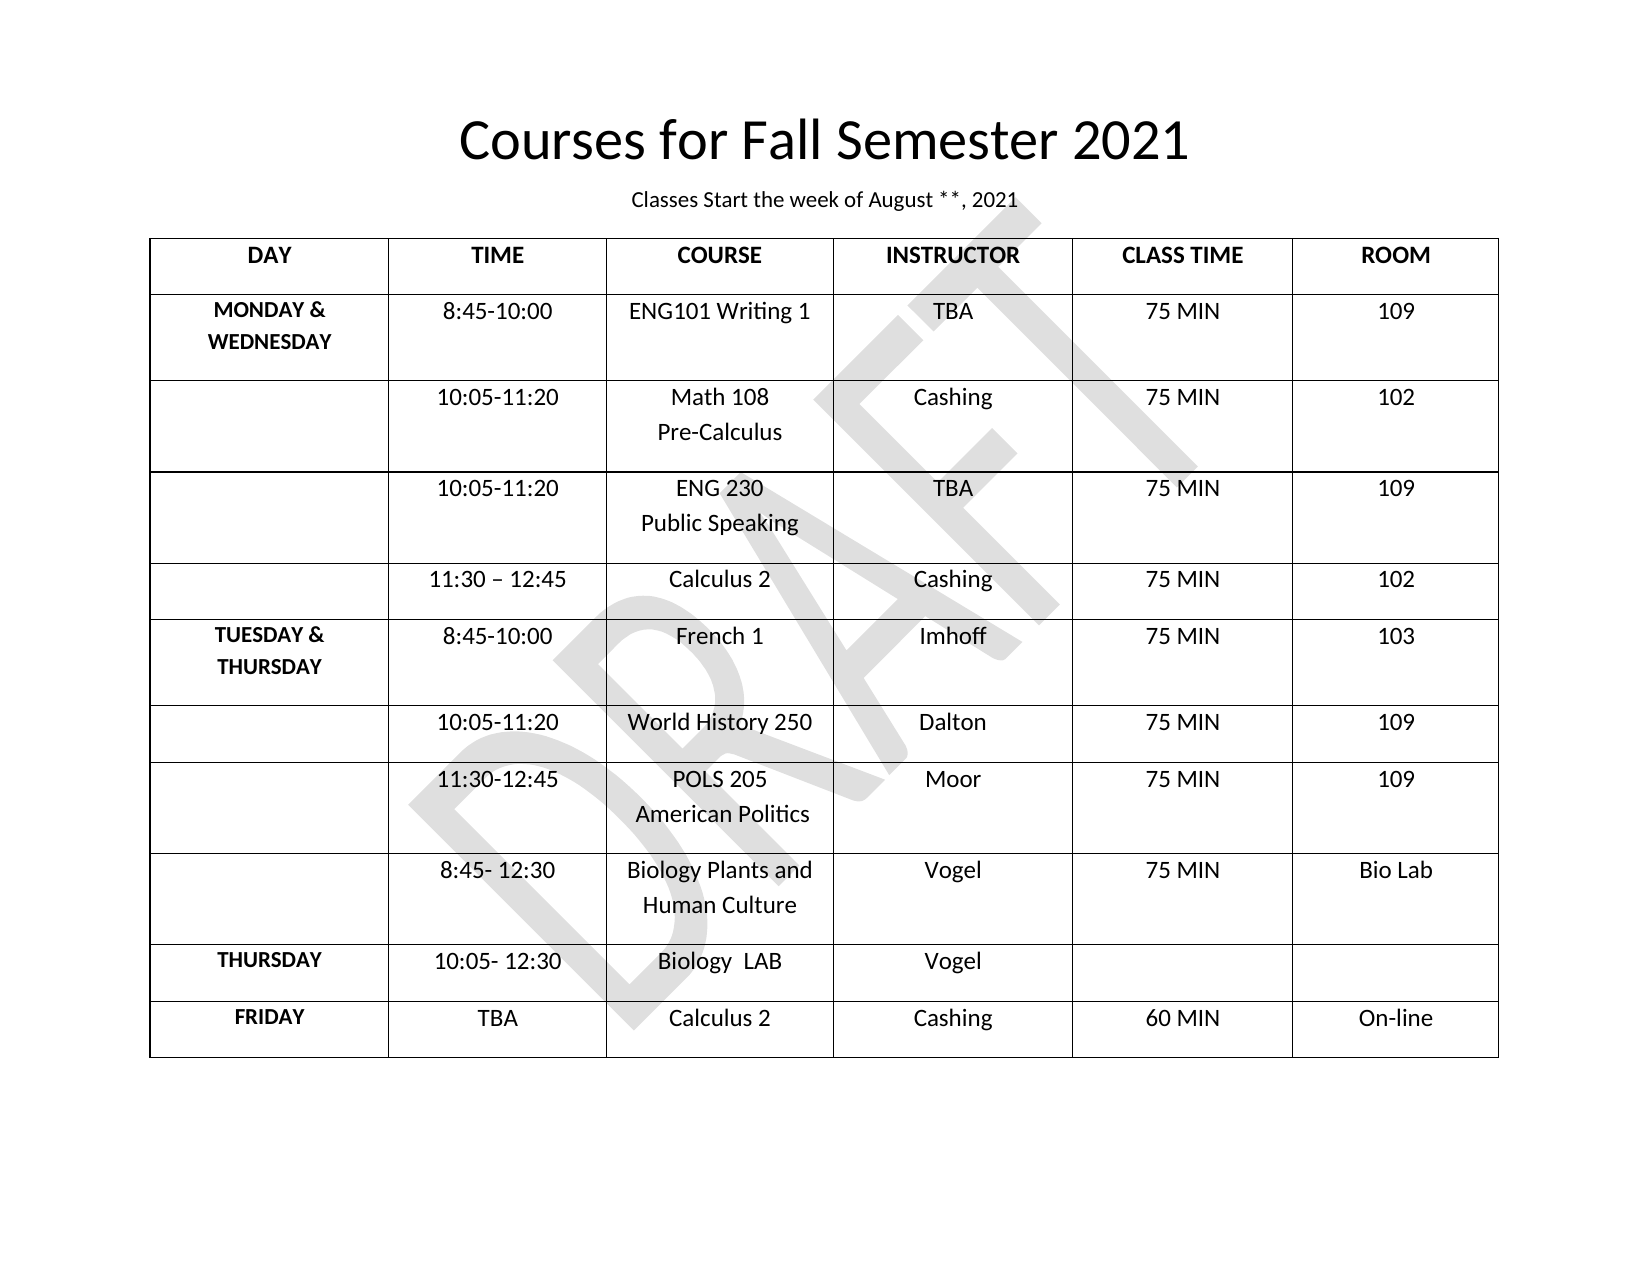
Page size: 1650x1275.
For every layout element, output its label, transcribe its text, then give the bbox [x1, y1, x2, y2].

table_cell [151, 706, 388, 762]
table_cell Dalton [834, 706, 1072, 762]
table_cell 109 [1293, 473, 1498, 563]
table_cell [151, 763, 388, 853]
table_cell 11:30 – 12:45 [389, 564, 606, 619]
table_header DAY [151, 239, 388, 294]
table_cell French 1 [607, 620, 833, 705]
table_cell TBA [834, 473, 1072, 563]
table_cell Imhoff [834, 620, 1072, 705]
table_cell 109 [1293, 763, 1498, 853]
table_cell 75 MIN [1073, 706, 1292, 762]
table_cell 109 [1293, 295, 1498, 380]
table_cell Cashing [834, 381, 1072, 471]
table_cell [151, 381, 388, 471]
table_cell 8:45- 12:30 [389, 854, 606, 944]
table_cell TBA [834, 295, 1072, 380]
text Classes Start the week of August **, 2021 [150, 185, 1500, 213]
table_header TIME [389, 239, 606, 294]
table_cell 8:45-10:00 [389, 295, 606, 380]
table_cell Vogel [834, 854, 1072, 944]
table_cell 75 MIN [1073, 763, 1292, 853]
table_header INSTRUCTOR [834, 239, 1072, 294]
table_cell [151, 854, 388, 944]
table_cell 75 MIN [1073, 381, 1292, 471]
table_cell 10:05- 12:30 [389, 945, 606, 1001]
table_cell 10:05-11:20 [389, 706, 606, 762]
table_cell 10:05-11:20 [389, 473, 606, 563]
table_cell On-line [1293, 1002, 1498, 1057]
table_cell Calculus 2 [607, 564, 833, 619]
table_cell 103 [1293, 620, 1498, 705]
table_cell 8:45-10:00 [389, 620, 606, 705]
table_cell 102 [1293, 564, 1498, 619]
table_cell 11:30-12:45 [389, 763, 606, 853]
table_cell Moor [834, 763, 1072, 853]
table_cell Biology LAB [607, 945, 833, 1001]
table_cell Cashing [834, 564, 1072, 619]
table_cell 60 MIN [1073, 1002, 1292, 1057]
text Courses for Fall Semester 2021 [150, 103, 1500, 174]
table_cell ENG 230 Public Speaking [607, 473, 833, 563]
table_cell 75 MIN [1073, 295, 1292, 380]
table_cell Vogel [834, 945, 1072, 1001]
table_cell Bio Lab [1293, 854, 1498, 944]
table_cell FRIDAY [151, 1002, 388, 1057]
table_cell [1293, 945, 1498, 1001]
table_cell Biology Plants and Human Culture [607, 854, 833, 944]
table_cell THURSDAY [151, 945, 388, 1001]
table_cell [151, 564, 388, 619]
table_cell Calculus 2 [607, 1002, 833, 1057]
table_cell Math 108 Pre-Calculus [607, 381, 833, 471]
table_cell Cashing [834, 1002, 1072, 1057]
table_cell ENG101 Writing 1 [607, 295, 833, 380]
table_cell 75 MIN [1073, 473, 1292, 563]
table_cell MONDAY & WEDNESDAY [151, 295, 388, 380]
table_cell TUESDAY & THURSDAY [151, 620, 388, 705]
table_cell 75 MIN [1073, 564, 1292, 619]
table_cell TBA [389, 1002, 606, 1057]
table_cell POLS 205 American Politics [607, 763, 833, 853]
table_cell World History 250 [607, 706, 833, 762]
table_header ROOM [1293, 239, 1498, 294]
table_cell 10:05-11:20 [389, 381, 606, 471]
table_cell 102 [1293, 381, 1498, 471]
table_cell 75 MIN [1073, 854, 1292, 944]
table_cell [1073, 945, 1292, 1001]
table_cell [151, 473, 388, 563]
table_header CLASS TIME [1073, 239, 1292, 294]
table_cell 75 MIN [1073, 620, 1292, 705]
table_cell 109 [1293, 706, 1498, 762]
table_header COURSE [607, 239, 833, 294]
